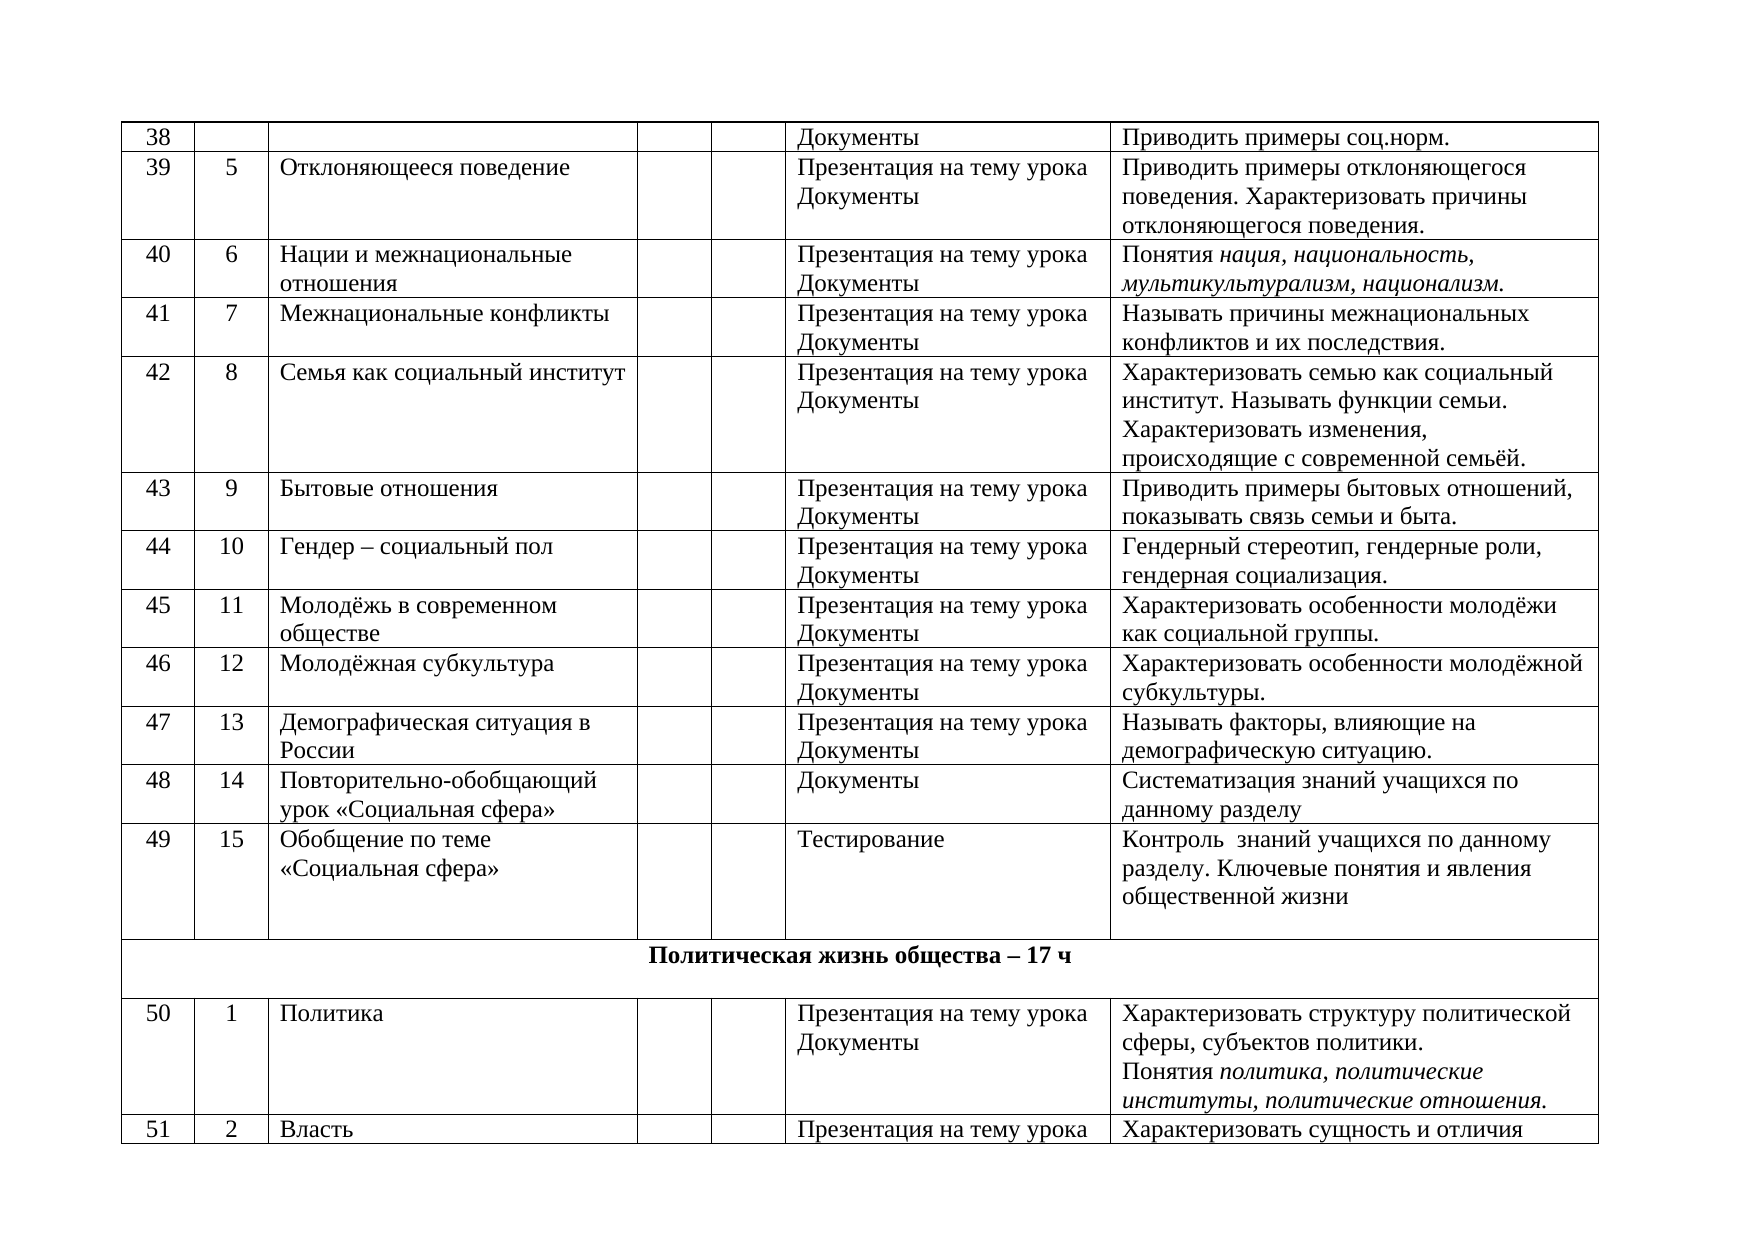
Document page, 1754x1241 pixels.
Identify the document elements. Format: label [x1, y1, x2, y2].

table_header [118, 118, 1612, 1147]
